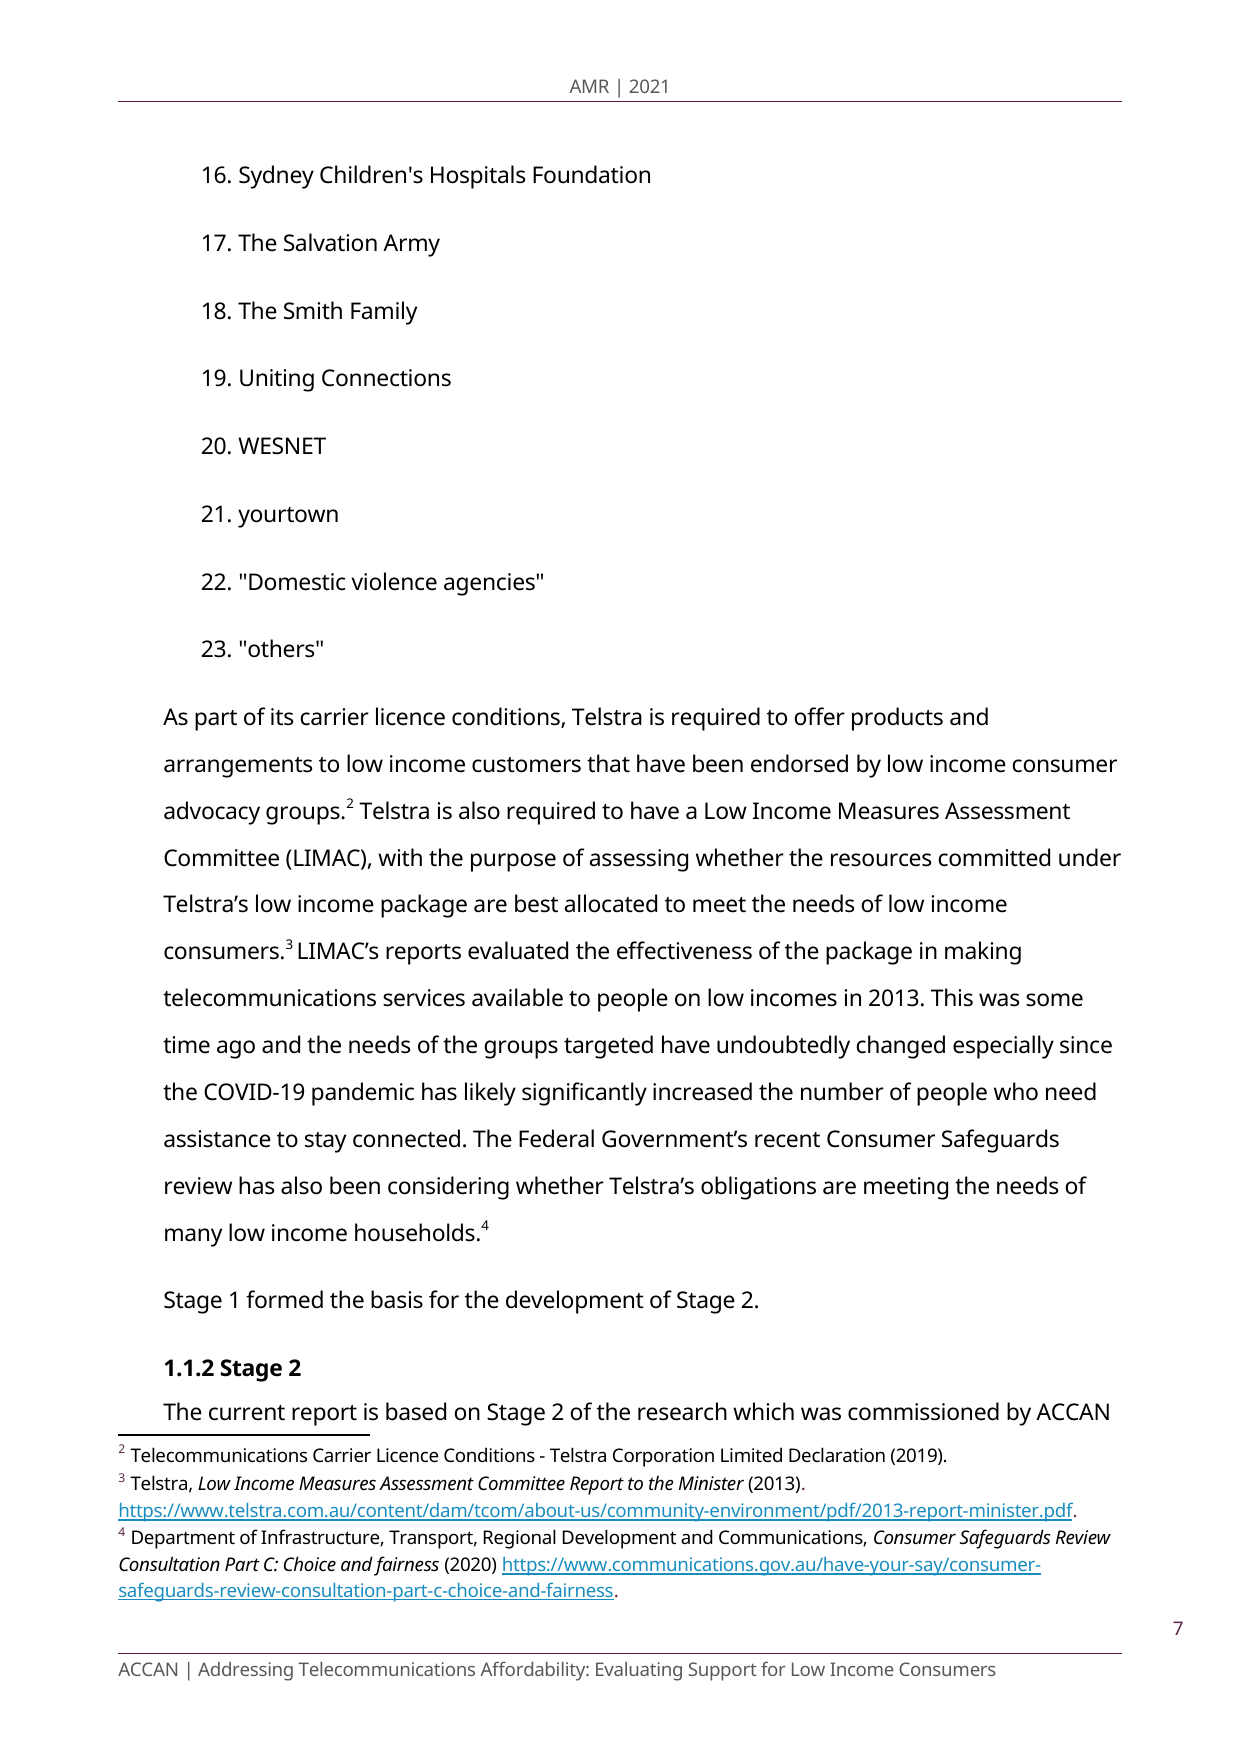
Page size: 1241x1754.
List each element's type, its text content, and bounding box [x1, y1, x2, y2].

list "others" [201, 633, 1122, 664]
subtitle 1.1.2 Stage 2 [163, 1352, 1122, 1383]
list The Smith Family [201, 295, 1122, 326]
list yourtown [201, 498, 1122, 529]
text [163, 1396, 1122, 1427]
list The Salvation Army [201, 227, 1122, 258]
list Sydney Children's Hospitals Foundation [201, 159, 1122, 191]
list "Domestic violence agencies" [201, 566, 1122, 597]
list WESNET [201, 430, 1122, 461]
list Uniting Connections [201, 362, 1122, 394]
text As part of its carrier licence conditions, Telstra is required to offer products and arrangements to low income customers that have been endorsed by low income consumer advocacy groups. Telstra is also required to have a Low Income Measures Assessment Committee (LIMAC), with the purpose of assessing whether the resources committed under Telstra’s low income package are best allocated to meet the needs of low income consumers. LIMAC’s reports evaluated the effectiveness of the package in making telecommunications services available to people on low incomes in 2013. This was some time ago and the needs of the groups targeted have undoubtedly changed especially since the COVID-19 pandemic has likely significantly increased the number of people who need assistance to stay connected. The Federal Government’s recent Consumer Safeguards review has also been considering whether Telstra’s obligations are meeting the needs of many low income households. [163, 701, 1122, 1248]
text Stage 1 formed the basis for the development of Stage 2. [163, 1284, 1122, 1316]
